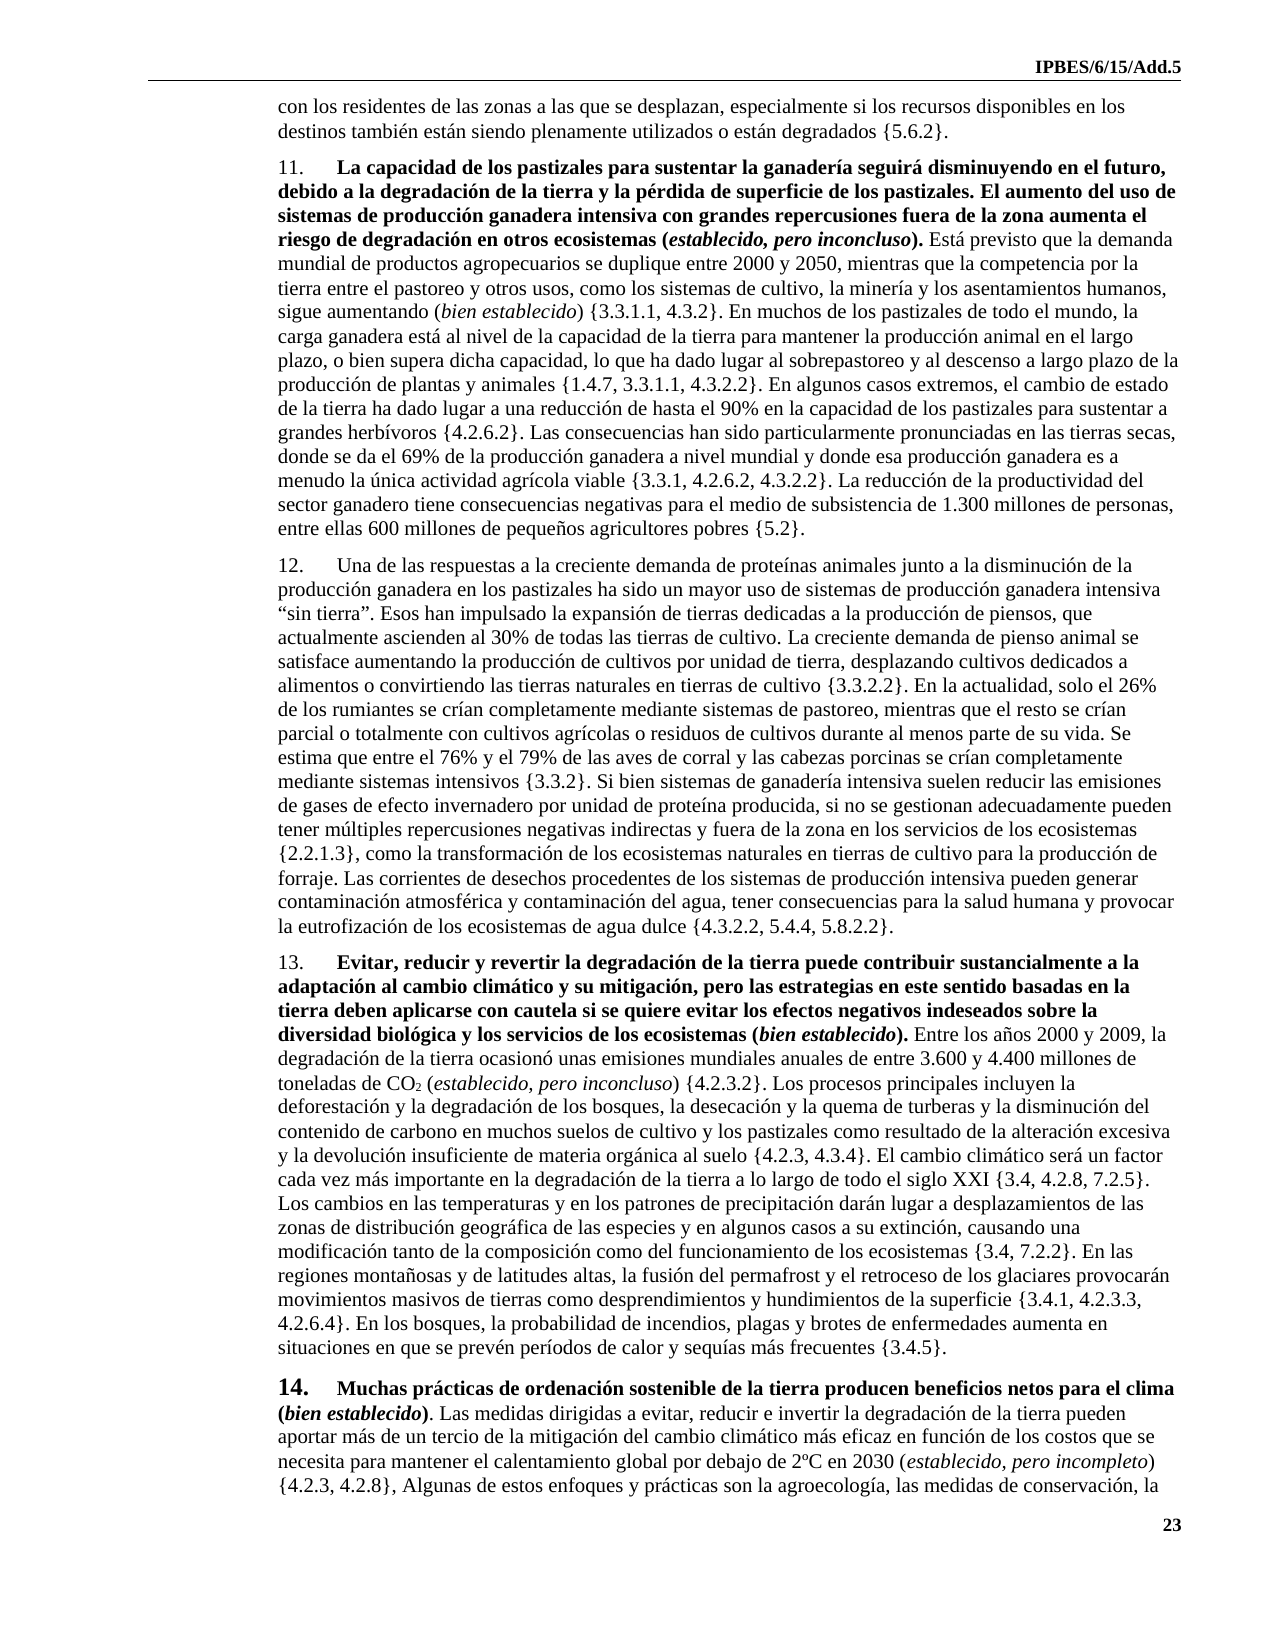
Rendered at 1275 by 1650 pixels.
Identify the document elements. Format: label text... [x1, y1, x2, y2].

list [278, 1372, 1181, 1497]
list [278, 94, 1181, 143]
list Una de las respuestas a la creciente demanda de proteínas animales junto a la disminución de la producción ganadera en los pastizales ha sido un mayor uso de sistemas de producción ganadera intensiva “sin tierra”. Esos han impulsado la expansión de tierras dedicadas a la producción de piensos, que actualmente ascienden al 30% de todas las tierras de cultivo. La creciente demanda de pienso animal se satisface aumentando la producción de cultivos por unidad de tierra, desplazando cultivos dedicados a alimentos o convirtiendo las tierras naturales en tierras de cultivo {3.3.2.2}. En la actualidad, solo el 26% de los rumiantes se crían completamente mediante sistemas de pastoreo, mientras que el resto se crían parcial o totalmente con cultivos agrícolas o residuos de cultivos durante al menos parte de su vida. Se estima que entre el 76% y el 79% de las aves de corral y las cabezas porcinas se crían completamente mediante sistemas intensivos {3.3.2}. Si bien sistemas de ganadería intensiva suelen reducir las emisiones de gases de efecto invernadero por unidad de proteína producida, si no se gestionan adecuadamente pueden tener múltiples repercusiones negativas indirectas y fuera de la zona en los servicios de los ecosistemas {2.2.1.3}, como la transformación de los ecosistemas naturales en tierras de cultivo para la producción de forraje. Las corrientes de desechos procedentes de los sistemas de producción intensiva pueden generar contaminación atmosférica y contaminación del agua, tener consecuencias para la salud humana y provocar la eutrofización de los ecosistemas de agua dulce {4.3.2.2, 5.4.4, 5.8.2.2}. [278, 553, 1181, 938]
list La capacidad de los pastizales para sustentar la ganadería seguirá disminuyendo en el futuro, debido a la degradación de la tierra y la pérdida de superficie de los pastizales. El aumento del uso de sistemas de producción ganadera intensiva con grandes repercusiones fuera de la zona aumenta el riesgo de degradación en otros ecosistemas (establecido, pero inconcluso). Está previsto que la demanda mundial de productos agropecuarios se duplique entre 2000 y 2050, mientras que la competencia por la tierra entre el pastoreo y otros usos, como los sistemas de cultivo, la minería y los asentamientos humanos, sigue aumentando (bien establecido) {3.3.1.1, 4.3.2}. En muchos de los pastizales de todo el mundo, la carga ganadera está al nivel de la capacidad de la tierra para mantener la producción animal en el largo plazo, o bien supera dicha capacidad, lo que ha dado lugar al sobrepastoreo y al descenso a largo plazo de la producción de plantas y animales {1.4.7, 3.3.1.1, 4.3.2.2}. En algunos casos extremos, el cambio de estado de la tierra ha dado lugar a una reducción de hasta el 90% en la capacidad de los pastizales para sustentar a grandes herbívoros {4.2.6.2}. Las consecuencias han sido particularmente pronunciadas en las tierras secas, donde se da el 69% de la producción ganadera a nivel mundial y donde esa producción ganadera es a menudo la única actividad agrícola viable {3.3.1, 4.2.6.2, 4.3.2.2}. La reducción de la productividad del sector ganadero tiene consecuencias negativas para el medio de subsistencia de 1.300 millones de personas, entre ellas 600 millones de pequeños agricultores pobres {5.2}. [278, 155, 1181, 540]
list Evitar, reducir y revertir la degradación de la tierra puede contribuir sustancialmente a la adaptación al cambio climático y su mitigación, pero las estrategias en este sentido basadas en la tierra deben aplicarse con cautela si se quiere evitar los efectos negativos indeseados sobre la diversidad biológica y los servicios de los ecosistemas (bien establecido). Entre los años 2000 y 2009, la degradación de la tierra ocasionó unas emisiones mundiales anuales de entre 3.600 y 4.400 millones de toneladas de CO2 (establecido, pero inconcluso) {4.2.3.2}. Los procesos principales incluyen la deforestación y la degradación de los bosques, la desecación y la quema de turberas y la disminución del contenido de carbono en muchos suelos de cultivo y los pastizales como resultado de la alteración excesiva y la devolución insuficiente de materia orgánica al suelo {4.2.3, 4.3.4}. El cambio climático será un factor cada vez más importante en la degradación de la tierra a lo largo de todo el siglo XXI {3.4, 4.2.8, 7.2.5}. Los cambios en las temperaturas y en los patrones de precipitación darán lugar a desplazamientos de las zonas de distribución geográfica de las especies y en algunos casos a su extinción, causando una modificación tanto de la composición como del funcionamiento de los ecosistemas {3.4, 7.2.2}. En las regiones montañosas y de latitudes altas, la fusión del permafrost y el retroceso de los glaciares provocarán movimientos masivos de tierras como desprendimientos y hundimientos de la superficie {3.4.1, 4.2.3.3, 4.2.6.4}. En los bosques, la probabilidad de incendios, plagas y brotes de enfermedades aumenta en situaciones en que se prevén períodos de calor y sequías más frecuentes {3.4.5}. [278, 950, 1181, 1359]
